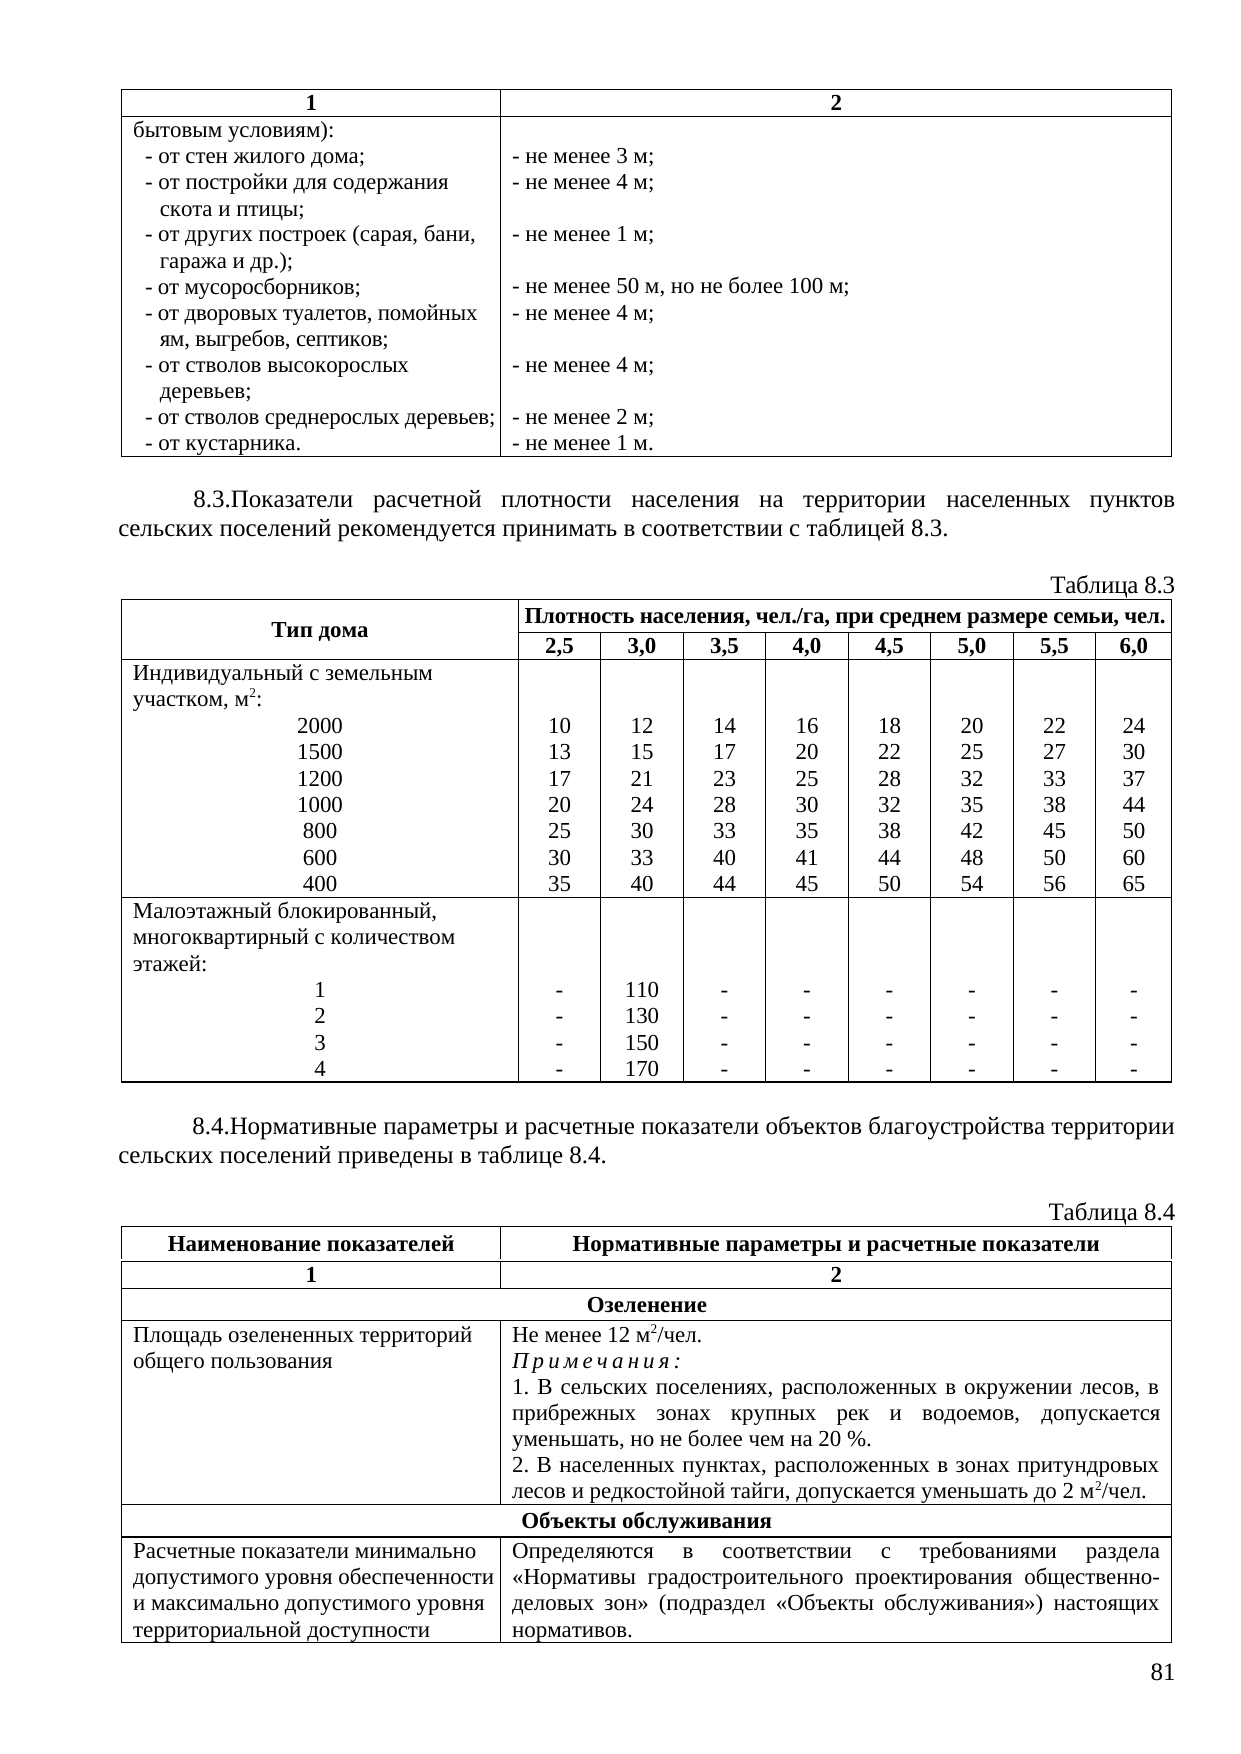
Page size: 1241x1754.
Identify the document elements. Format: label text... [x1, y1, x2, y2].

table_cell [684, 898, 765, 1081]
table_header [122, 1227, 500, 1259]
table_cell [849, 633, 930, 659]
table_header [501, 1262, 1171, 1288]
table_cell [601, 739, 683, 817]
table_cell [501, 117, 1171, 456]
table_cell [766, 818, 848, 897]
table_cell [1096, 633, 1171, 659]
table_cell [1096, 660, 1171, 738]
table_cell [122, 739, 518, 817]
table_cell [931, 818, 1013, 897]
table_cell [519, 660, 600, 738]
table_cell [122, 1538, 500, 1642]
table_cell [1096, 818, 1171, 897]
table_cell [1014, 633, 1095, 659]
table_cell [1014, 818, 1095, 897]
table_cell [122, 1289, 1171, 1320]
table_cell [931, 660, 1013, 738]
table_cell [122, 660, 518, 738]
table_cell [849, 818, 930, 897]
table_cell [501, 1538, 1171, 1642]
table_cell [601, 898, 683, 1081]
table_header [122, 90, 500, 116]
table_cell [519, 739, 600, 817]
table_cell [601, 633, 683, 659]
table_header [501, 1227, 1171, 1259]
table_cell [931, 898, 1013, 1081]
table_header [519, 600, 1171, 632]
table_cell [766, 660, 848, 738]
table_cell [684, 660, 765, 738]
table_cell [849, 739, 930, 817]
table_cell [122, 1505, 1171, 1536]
text Таблица 8.4 [118, 1197, 1175, 1226]
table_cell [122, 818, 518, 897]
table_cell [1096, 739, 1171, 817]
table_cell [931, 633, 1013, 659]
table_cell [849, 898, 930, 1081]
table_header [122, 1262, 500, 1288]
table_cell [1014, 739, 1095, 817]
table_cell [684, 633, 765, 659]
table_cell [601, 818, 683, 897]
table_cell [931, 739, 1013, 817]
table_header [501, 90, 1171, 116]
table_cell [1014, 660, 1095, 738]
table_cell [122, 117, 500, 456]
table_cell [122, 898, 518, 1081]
text Таблица 8.3 [118, 571, 1175, 599]
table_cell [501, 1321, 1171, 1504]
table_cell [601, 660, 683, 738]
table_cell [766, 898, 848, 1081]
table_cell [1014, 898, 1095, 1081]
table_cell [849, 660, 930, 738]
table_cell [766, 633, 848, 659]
text 8.4.Нормативные параметры и расчетные показатели объектов благоустройства территории сельских поселений приведены в таблице 8.4. [118, 1111, 1175, 1169]
text 8.3.Показатели расчетной плотности населения на территории населенных пунктов сельских поселений рекомендуется принимать в соответствии с таблицей 8.3. [118, 485, 1175, 542]
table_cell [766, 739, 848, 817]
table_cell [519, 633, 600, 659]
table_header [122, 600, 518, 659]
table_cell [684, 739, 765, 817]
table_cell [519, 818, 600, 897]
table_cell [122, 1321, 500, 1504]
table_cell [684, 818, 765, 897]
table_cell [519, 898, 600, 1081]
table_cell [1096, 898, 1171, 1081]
